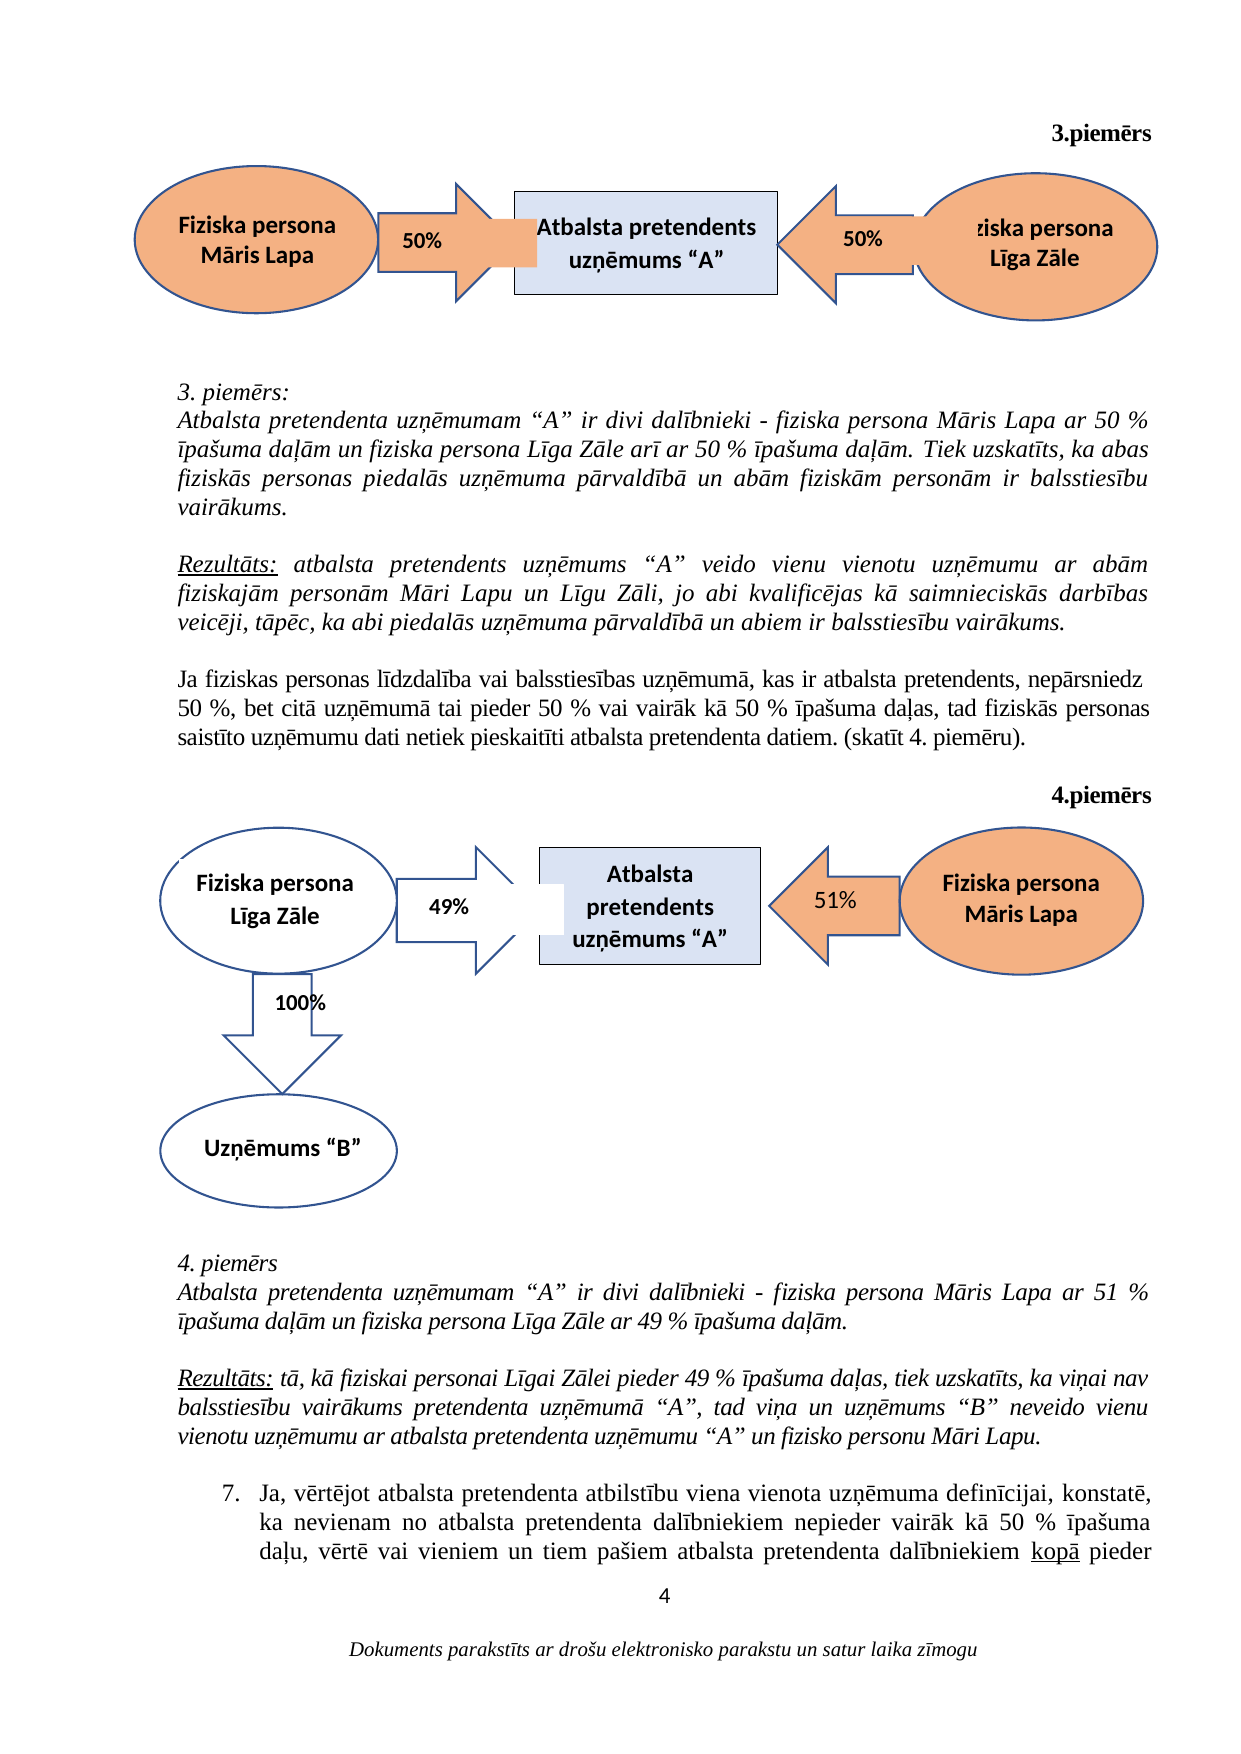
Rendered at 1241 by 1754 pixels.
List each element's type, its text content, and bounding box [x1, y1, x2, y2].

text 3.piemērs [215, 118, 1152, 147]
text Atbalsta pretendenta uzņēmumam “A” ir divi dalībnieki - fiziska persona Māris Lapa ar 50 % īpašuma daļām un fiziska persona Līga Zāle arī ar 50 % īpašuma daļām. Tiek uzskatīts, ka abas fiziskās personas piedalās uzņēmuma pārvaldībā un abām fiziskām personām ir balsstiesību vairākums. [177, 406, 1152, 521]
text 3. piemērs: [177, 377, 1152, 406]
text Rezultāts: atbalsta pretendents uzņēmums “A” veido vienu vienotu uzņēmumu ar abām fiziskajām personām Māri Lapu un Līgu Zāli, jo abi kvalificējas kā saimnieciskās darbības veicēji, tāpēc, ka abi piedalās uzņēmuma pārvaldībā un abiem ir balsstiesību vairākums. [177, 549, 1152, 636]
text 4.piemērs [215, 780, 1152, 808]
text Rezultāts: tā, kā fiziskai personai Līgai Zālei pieder 49 % īpašuma daļas, tiek uzskatīts, ka viņai nav balsstiesību vairākums pretendenta uzņēmumā “A”, tad viņa un uzņēmums “B” neveido vienu vienotu uzņēmumu ar atbalsta pretendenta uzņēmumu “A” un fizisko personu Māri Lapu. [177, 1363, 1152, 1450]
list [222, 1478, 1152, 1565]
text 4. piemērs [177, 1248, 1152, 1277]
text Ja fiziskas personas līdzdalība vai balsstiesības uzņēmumā, kas ir atbalsta pretendents, nepārsniedz 50 %, bet citā uzņēmumā tai pieder 50 % vai vairāk kā 50 % īpašuma daļas, tad fiziskās personas saistīto uzņēmumu dati netiek pieskaitīti atbalsta pretendenta datiem. (skatīt 4. piemēru). [177, 664, 1152, 751]
text Atbalsta pretendenta uzņēmumam “A” ir divi dalībnieki - fiziska persona Māris Lapa ar 51 % īpašuma daļām un fiziska persona Līga Zāle ar 49 % īpašuma daļām. [177, 1277, 1152, 1335]
